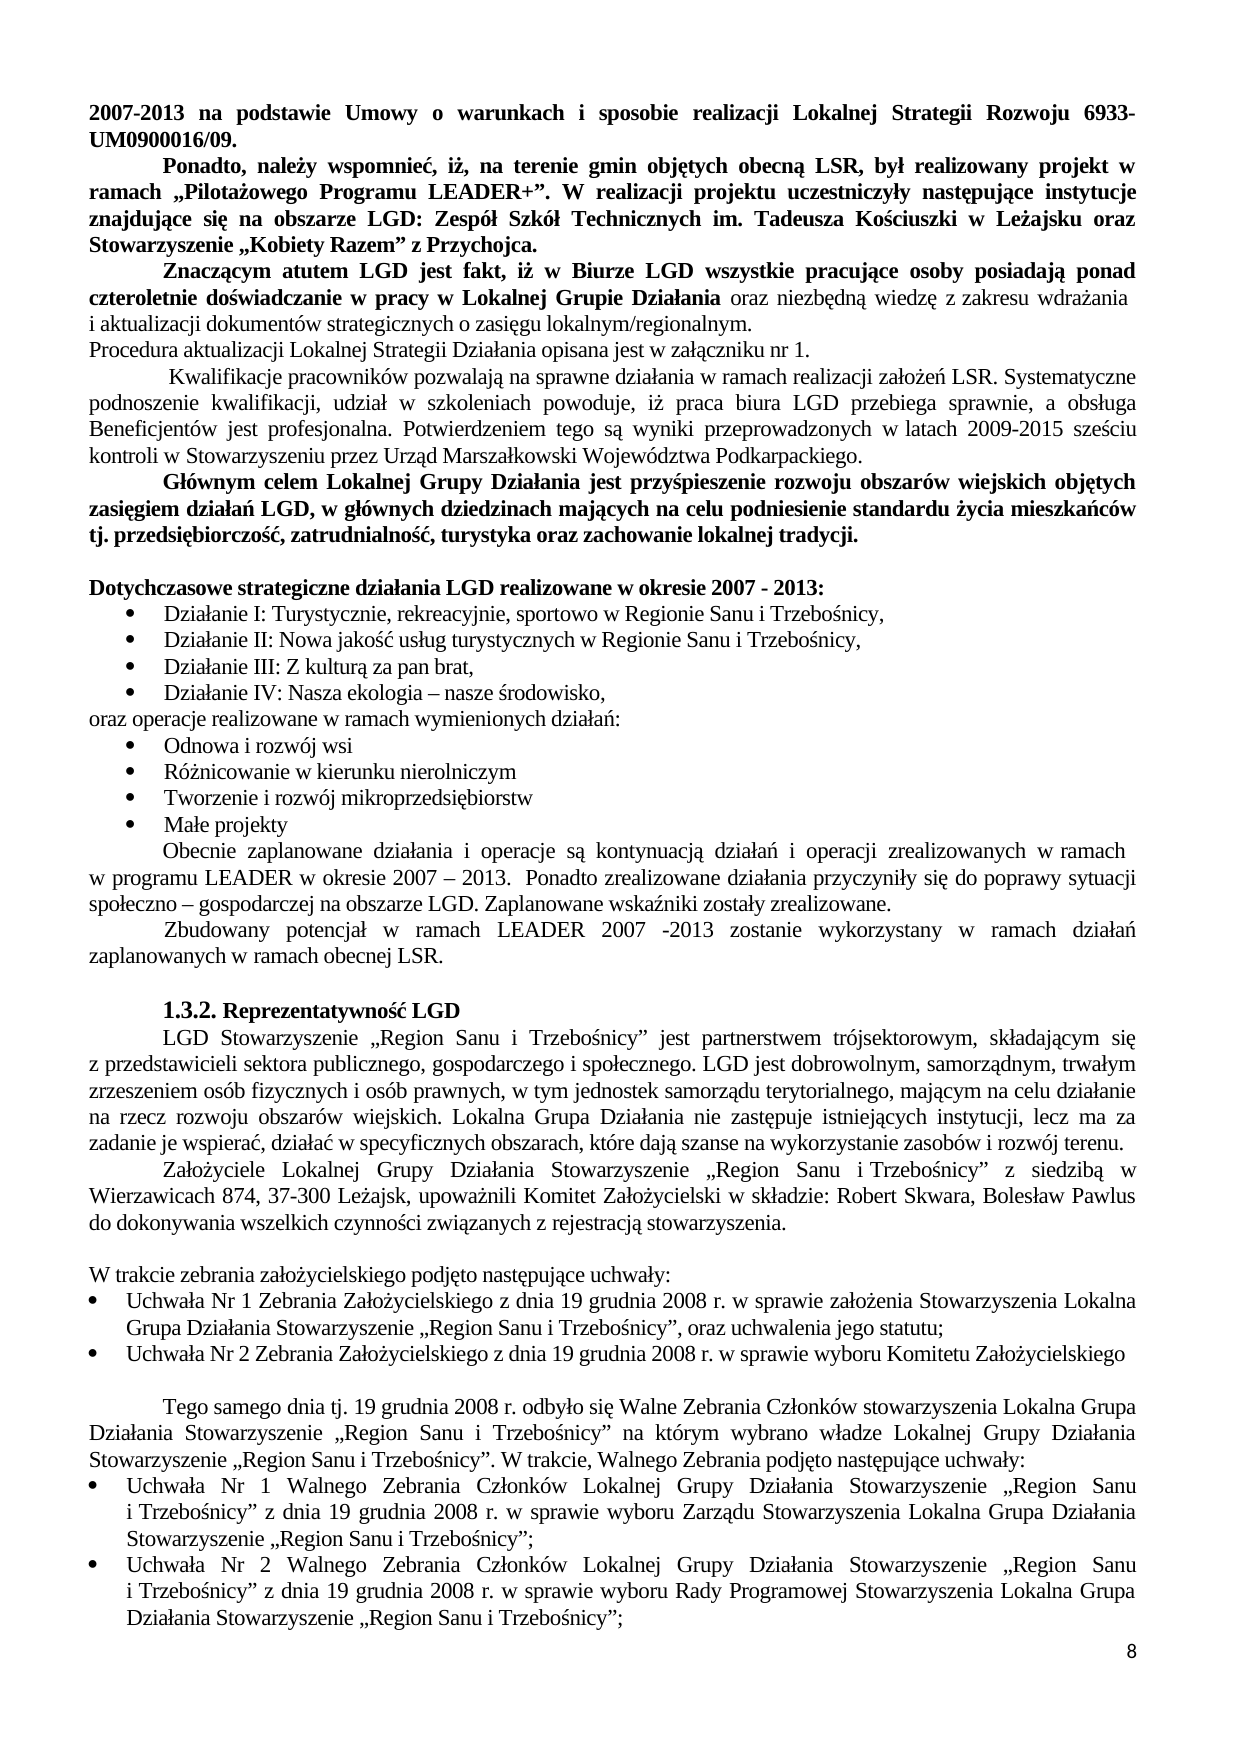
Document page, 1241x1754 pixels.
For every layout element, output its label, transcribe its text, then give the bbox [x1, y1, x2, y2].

list Odnowa i rozwój wsi [126, 732, 1137, 758]
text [89, 99, 1137, 152]
list Tworzenie i rozwój mikroprzedsiębiorstw [126, 784, 1137, 811]
list Działanie III: Z kulturą za pan brat, [126, 653, 1137, 679]
text Założyciele Lokalnej Grupy Działania Stowarzyszenie „Region Sanu i Trzebośnicy” z siedzibą w Wierzawicach 874, 37-300 Leżajsk, upoważnili Komitet Założycielski w składzie: Robert Skwara, Bolesław Pawlus do dokonywania wszelkich czynności związanych z rejestracją stowarzyszenia. [89, 1156, 1137, 1235]
text 1.3.2. Reprezentatywność LGD [89, 995, 1137, 1024]
text Ponadto, należy wspomnieć, iż, na terenie gmin objętych obecną LSR, był realizowany projekt w ramach „Pilotażowego Programu LEADER+”. W realizacji projektu uczestniczyły następujące instytucje znajdujące się na obszarze LGD: Zespół Szkół Technicznych im. Tadeusza Kościuszki w Leżajsku oraz Stowarzyszenie „Kobiety Razem” z Przychojca. [89, 152, 1137, 257]
text Zbudowany potencjał w ramach LEADER 2007 -2013 zostanie wykorzystany w ramach działań zaplanowanych w ramach obecnej LSR. [89, 916, 1137, 969]
list Małe projekty [126, 811, 1137, 837]
list Działanie II: Nowa jakość usług turystycznych w Regionie Sanu i Trzebośnicy, [126, 626, 1137, 653]
text LGD Stowarzyszenie „Region Sanu i Trzebośnicy” jest partnerstwem trójsektorowym, składającym się z przedstawicieli sektora publicznego, gospodarczego i społecznego. LGD jest dobrowolnym, samorządnym, trwałym zrzeszeniem osób fizycznych i osób prawnych, w tym jednostek samorządu terytorialnego, mającym na celu działanie na rzecz rozwoju obszarów wiejskich. Lokalna Grupa Działania nie zastępuje istniejących instytucji, lecz ma za zadanie je wspierać, działać w specyficznych obszarach, które dają szanse na wykorzystanie zasobów i rozwój terenu. [89, 1024, 1137, 1156]
text Dotychczasowe strategiczne działania LGD realizowane w okresie 2007 - 2013: [89, 574, 1137, 600]
list Uchwała Nr 2 Zebrania Założycielskiego z dnia 19 grudnia 2008 r. w sprawie wyboru Komitetu Założycielskiego [89, 1340, 1137, 1367]
list Działanie IV: Nasza ekologia – nasze środowisko, [126, 679, 1137, 705]
text Głównym celem Lokalnej Grupy Działania jest przyśpieszenie rozwoju obszarów wiejskich objętych zasięgiem działań LGD, w głównych dziedzinach mających na celu podniesienie standardu życia mieszkańców tj. przedsiębiorczość, zatrudnialność, turystyka oraz zachowanie lokalnej tradycji. [89, 468, 1137, 547]
list Uchwała Nr 1 Zebrania Założycielskiego z dnia 19 grudnia 2008 r. w sprawie założenia Stowarzyszenia Lokalna Grupa Działania Stowarzyszenie „Region Sanu i Trzebośnicy”, oraz uchwalenia jego statutu; [89, 1288, 1137, 1340]
list Uchwała Nr 1 Walnego Zebrania Członków Lokalnej Grupy Działania Stowarzyszenie „Region Sanu i Trzebośnicy” z dnia 19 grudnia 2008 r. w sprawie wyboru Zarządu Stowarzyszenia Lokalna Grupa Działania Stowarzyszenie „Region Sanu i Trzebośnicy”; [89, 1472, 1137, 1551]
text Znaczącym atutem LGD jest fakt, iż w Biurze LGD wszystkie pracujące osoby posiadają ponad czteroletnie doświadczanie w pracy w Lokalnej Grupie Działania oraz niezbędną wiedzę z zakresu wdrażania i aktualizacji dokumentów strategicznych o zasięgu lokalnym/regionalnym. [89, 257, 1137, 336]
list Działanie I: Turystycznie, rekreacyjnie, sportowo w Regionie Sanu i Trzebośnicy, [126, 600, 1137, 626]
list Uchwała Nr 2 Walnego Zebrania Członków Lokalnej Grupy Działania Stowarzyszenie „Region Sanu i Trzebośnicy” z dnia 19 grudnia 2008 r. w sprawie wyboru Rady Programowej Stowarzyszenia Lokalna Grupa Działania Stowarzyszenie „Region Sanu i Trzebośnicy”; [89, 1551, 1137, 1630]
text Procedura aktualizacji Lokalnej Strategii Działania opisana jest w załączniku nr 1. [89, 336, 1137, 363]
text Tego samego dnia tj. 19 grudnia 2008 r. odbyło się Walne Zebrania Członków stowarzyszenia Lokalna Grupa Działania Stowarzyszenie „Region Sanu i Trzebośnicy” na którym wybrano władze Lokalnej Grupy Działania Stowarzyszenie „Region Sanu i Trzebośnicy”. W trakcie, Walnego Zebrania podjęto następujące uchwały: [89, 1393, 1137, 1472]
list Różnicowanie w kierunku nierolniczym [126, 758, 1137, 784]
text W trakcie zebrania założycielskiego podjęto następujące uchwały: [89, 1261, 1137, 1288]
text Kwalifikacje pracowników pozwalają na sprawne działania w ramach realizacji założeń LSR. Systematyczne podnoszenie kwalifikacji, udział w szkoleniach powoduje, iż praca biura LGD przebiega sprawnie, a obsługa Beneficjentów jest profesjonalna. Potwierdzeniem tego są wyniki przeprowadzonych w latach 2009-2015 sześciu kontroli w Stowarzyszeniu przez Urząd Marszałkowski Województwa Podkarpackiego. [89, 363, 1137, 468]
text Obecnie zaplanowane działania i operacje są kontynuacją działań i operacji zrealizowanych w ramach w programu LEADER w okresie 2007 – 2013. Ponadto zrealizowane działania przyczyniły się do poprawy sytuacji społeczno – gospodarczej na obszarze LGD. Zaplanowane wskaźniki zostały zrealizowane. [89, 837, 1137, 916]
text oraz operacje realizowane w ramach wymienionych działań: [89, 705, 1137, 732]
